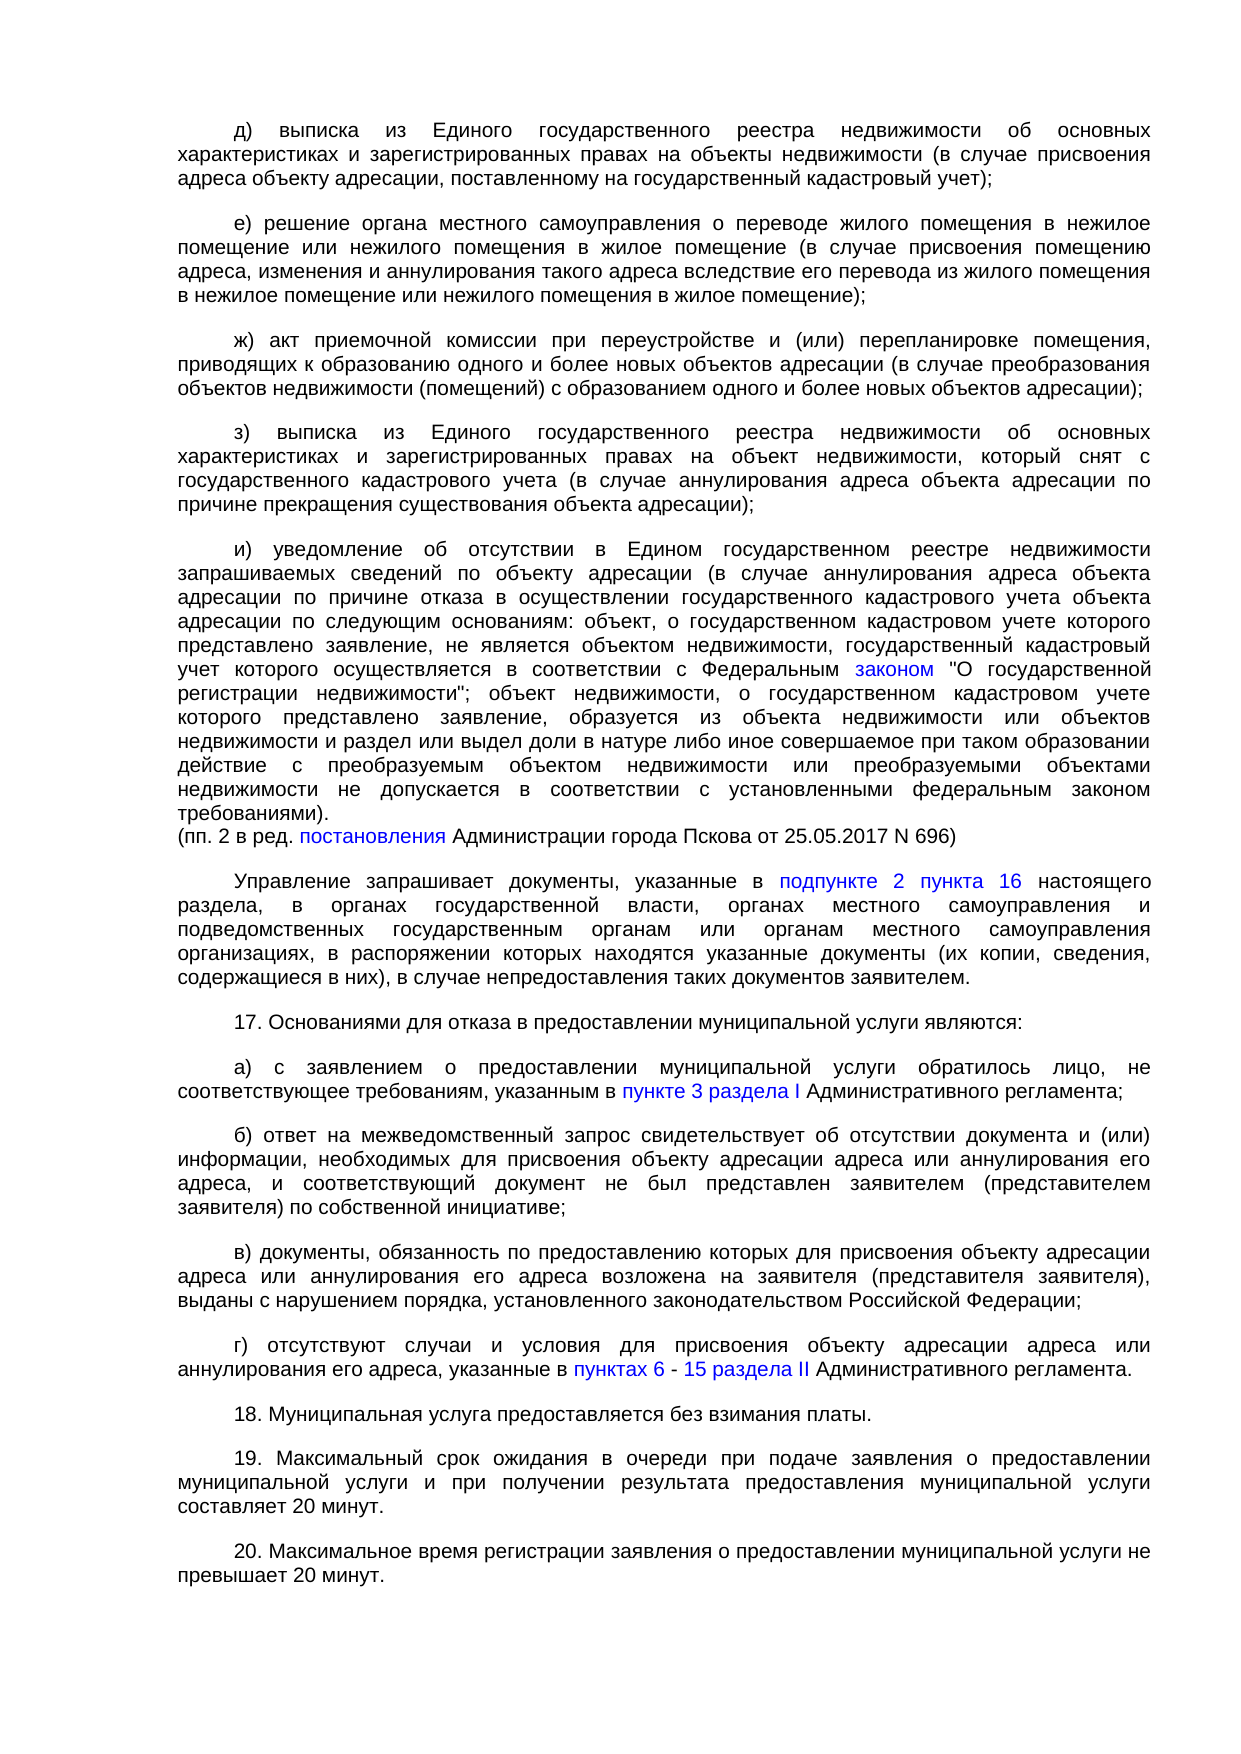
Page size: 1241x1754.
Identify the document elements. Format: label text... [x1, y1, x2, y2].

text з) выписка из Единого государственного реестра недвижимости об основных характеристиках и зарегистрированных правах на объект недвижимости, который снят с государственного кадастрового учета (в случае аннулирования адреса объекта адресации по причине прекращения существования объекта адресации); [177, 420, 1152, 516]
text 18. Муниципальная услуга предоставляется без взимания платы. [177, 1401, 1152, 1425]
text е) решение органа местного самоуправления о переводе жилого помещения в нежилое помещение или нежилого помещения в жилое помещение (в случае присвоения помещению адреса, изменения и аннулирования такого адреса вследствие его перевода из жилого помещения в нежилое помещение или нежилого помещения в жилое помещение); [177, 211, 1152, 307]
text Управление запрашивает документы, указанные в подпункте 2 пункта 16 настоящего раздела, в органах государственной власти, органах местного самоуправления и подведомственных государственным органам или органам местного самоуправления организациях, в распоряжении которых находятся указанные документы (их копии, сведения, содержащиеся в них), в случае непредоставления таких документов заявителем. [177, 869, 1152, 989]
text в) документы, обязанность по предоставлению которых для присвоения объекту адресации адреса или аннулирования его адреса возложена на заявителя (представителя заявителя), выданы с нарушением порядка, установленного законодательством Российской Федерации; [177, 1240, 1152, 1312]
text г) отсутствуют случаи и условия для присвоения объекту адресации адреса или аннулирования его адреса, указанные в пунктах 6 - 15 раздела II Административного регламента. [177, 1333, 1152, 1381]
text и) уведомление об отсутствии в Едином государственном реестре недвижимости запрашиваемых сведений по объекту адресации (в случае аннулирования адреса объекта адресации по причине отказа в осуществлении государственного кадастрового учета объекта адресации по следующим основаниям: объект, о государственном кадастровом учете которого представлено заявление, не является объектом недвижимости, государственный кадастровый учет которого осуществляется в соответствии с Федеральным законом "О государственной регистрации недвижимости"; объект недвижимости, о государственном кадастровом учете которого представлено заявление, образуется из объекта недвижимости или объектов недвижимости и раздел или выдел доли в натуре либо иное совершаемое при таком образовании действие с преобразуемым объектом недвижимости или преобразуемыми объектами недвижимости не допускается в соответствии с установленными федеральным законом требованиями). [177, 537, 1152, 824]
text (пп. 2 в ред. постановления Администрации города Пскова от 25.05.2017 N 696) [177, 824, 1152, 848]
text 19. Максимальный срок ожидания в очереди при подаче заявления о предоставлении муниципальной услуги и при получении результата предоставления муниципальной услуги составляет 20 минут. [177, 1446, 1152, 1518]
text 20. Максимальное время регистрации заявления о предоставлении муниципальной услуги не превышает 20 минут. [177, 1539, 1152, 1587]
text а) с заявлением о предоставлении муниципальной услуги обратилось лицо, не соответствующее требованиям, указанным в пункте 3 раздела I Административного регламента; [177, 1054, 1152, 1102]
text д) выписка из Единого государственного реестра недвижимости об основных характеристиках и зарегистрированных правах на объекты недвижимости (в случае присвоения адреса объекту адресации, поставленному на государственный кадастровый учет); [177, 118, 1152, 190]
text ж) акт приемочной комиссии при переустройстве и (или) перепланировке помещения, приводящих к образованию одного и более новых объектов адресации (в случае преобразования объектов недвижимости (помещений) с образованием одного и более новых объектов адресации); [177, 327, 1152, 399]
text б) ответ на межведомственный запрос свидетельствует об отсутствии документа и (или) информации, необходимых для присвоения объекту адресации адреса или аннулирования его адреса, и соответствующий документ не был представлен заявителем (представителем заявителя) по собственной инициативе; [177, 1123, 1152, 1219]
text 17. Основаниями для отказа в предоставлении муниципальной услуги являются: [177, 1010, 1152, 1034]
